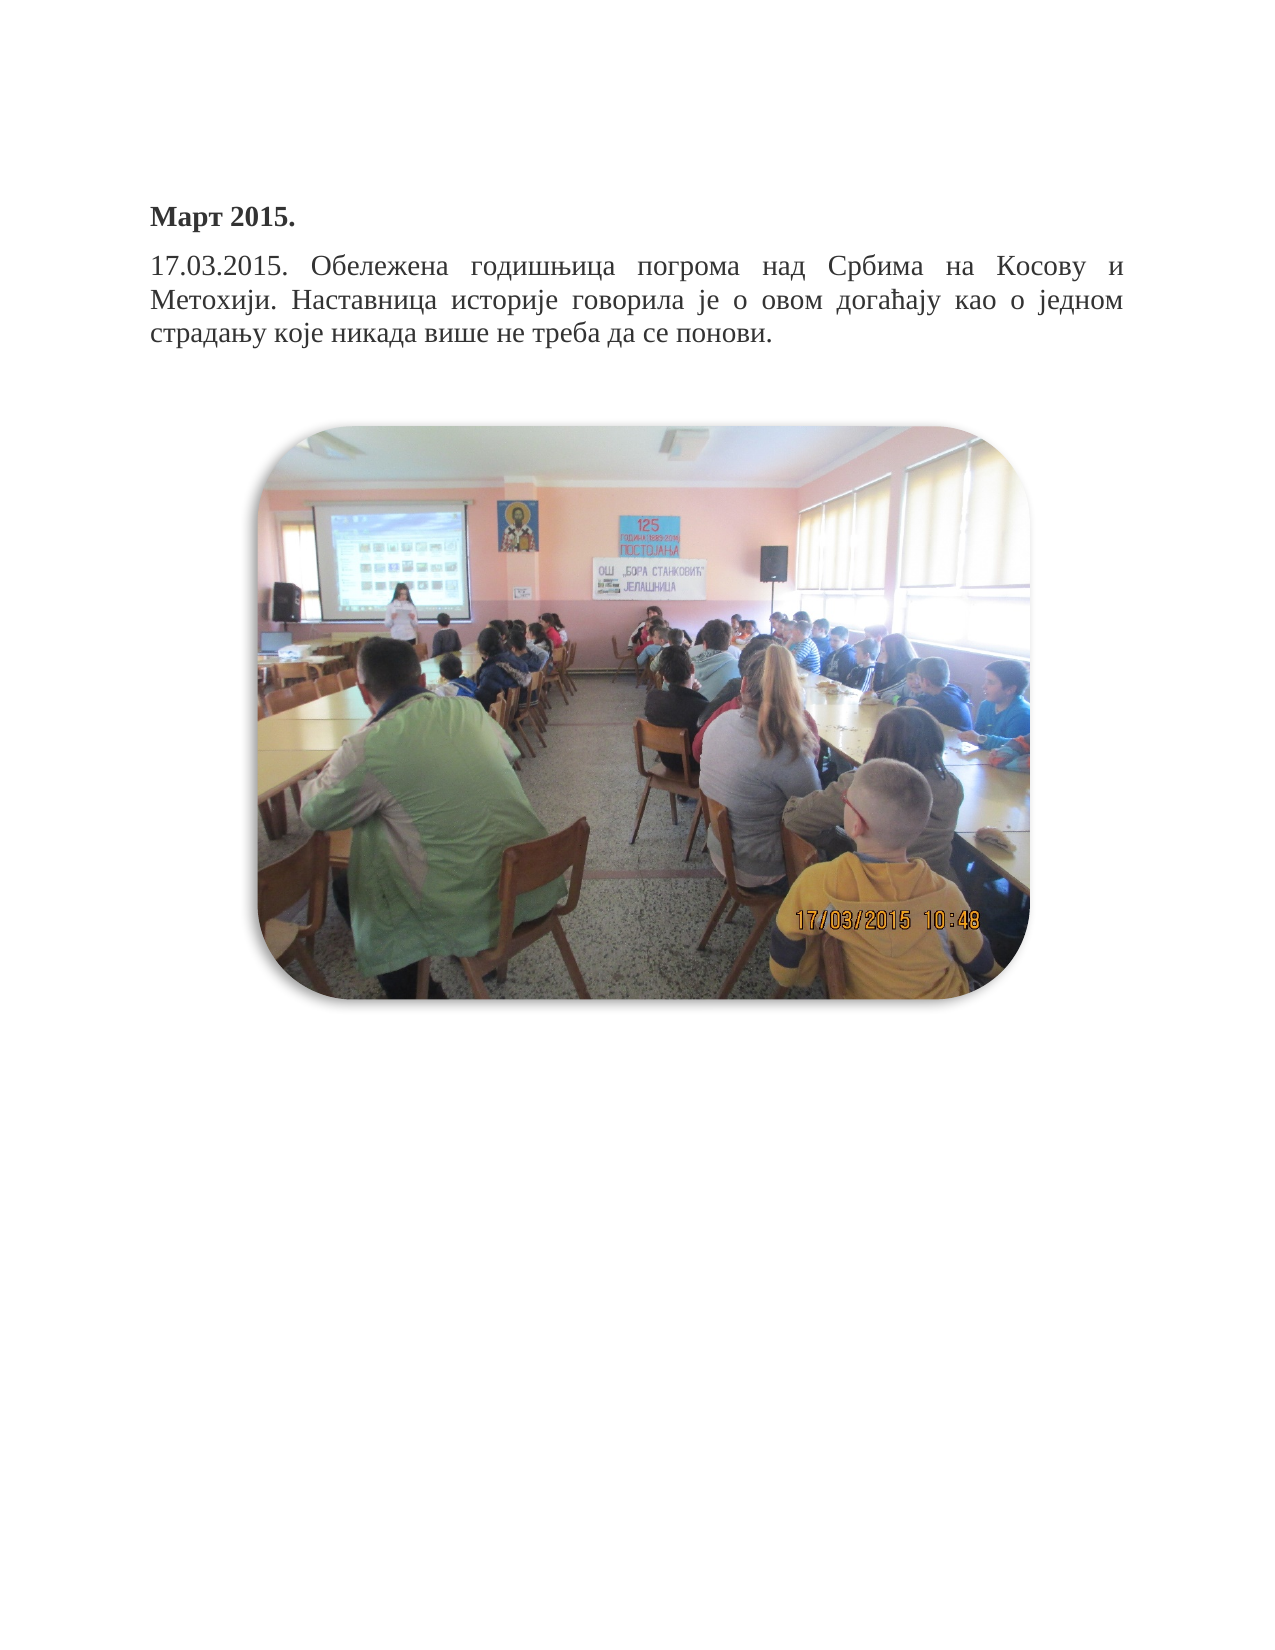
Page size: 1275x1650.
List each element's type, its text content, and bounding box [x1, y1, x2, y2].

picture [257, 426, 1030, 1000]
text Март 2015. [150, 199, 1125, 233]
text 17.03.2015. Обележена годишњица погрома над Србима на Косову и Метохији. Наставница историје говорила је о овом догаћају као о једном страдању које никада више не треба да се понови. [150, 248, 1125, 349]
